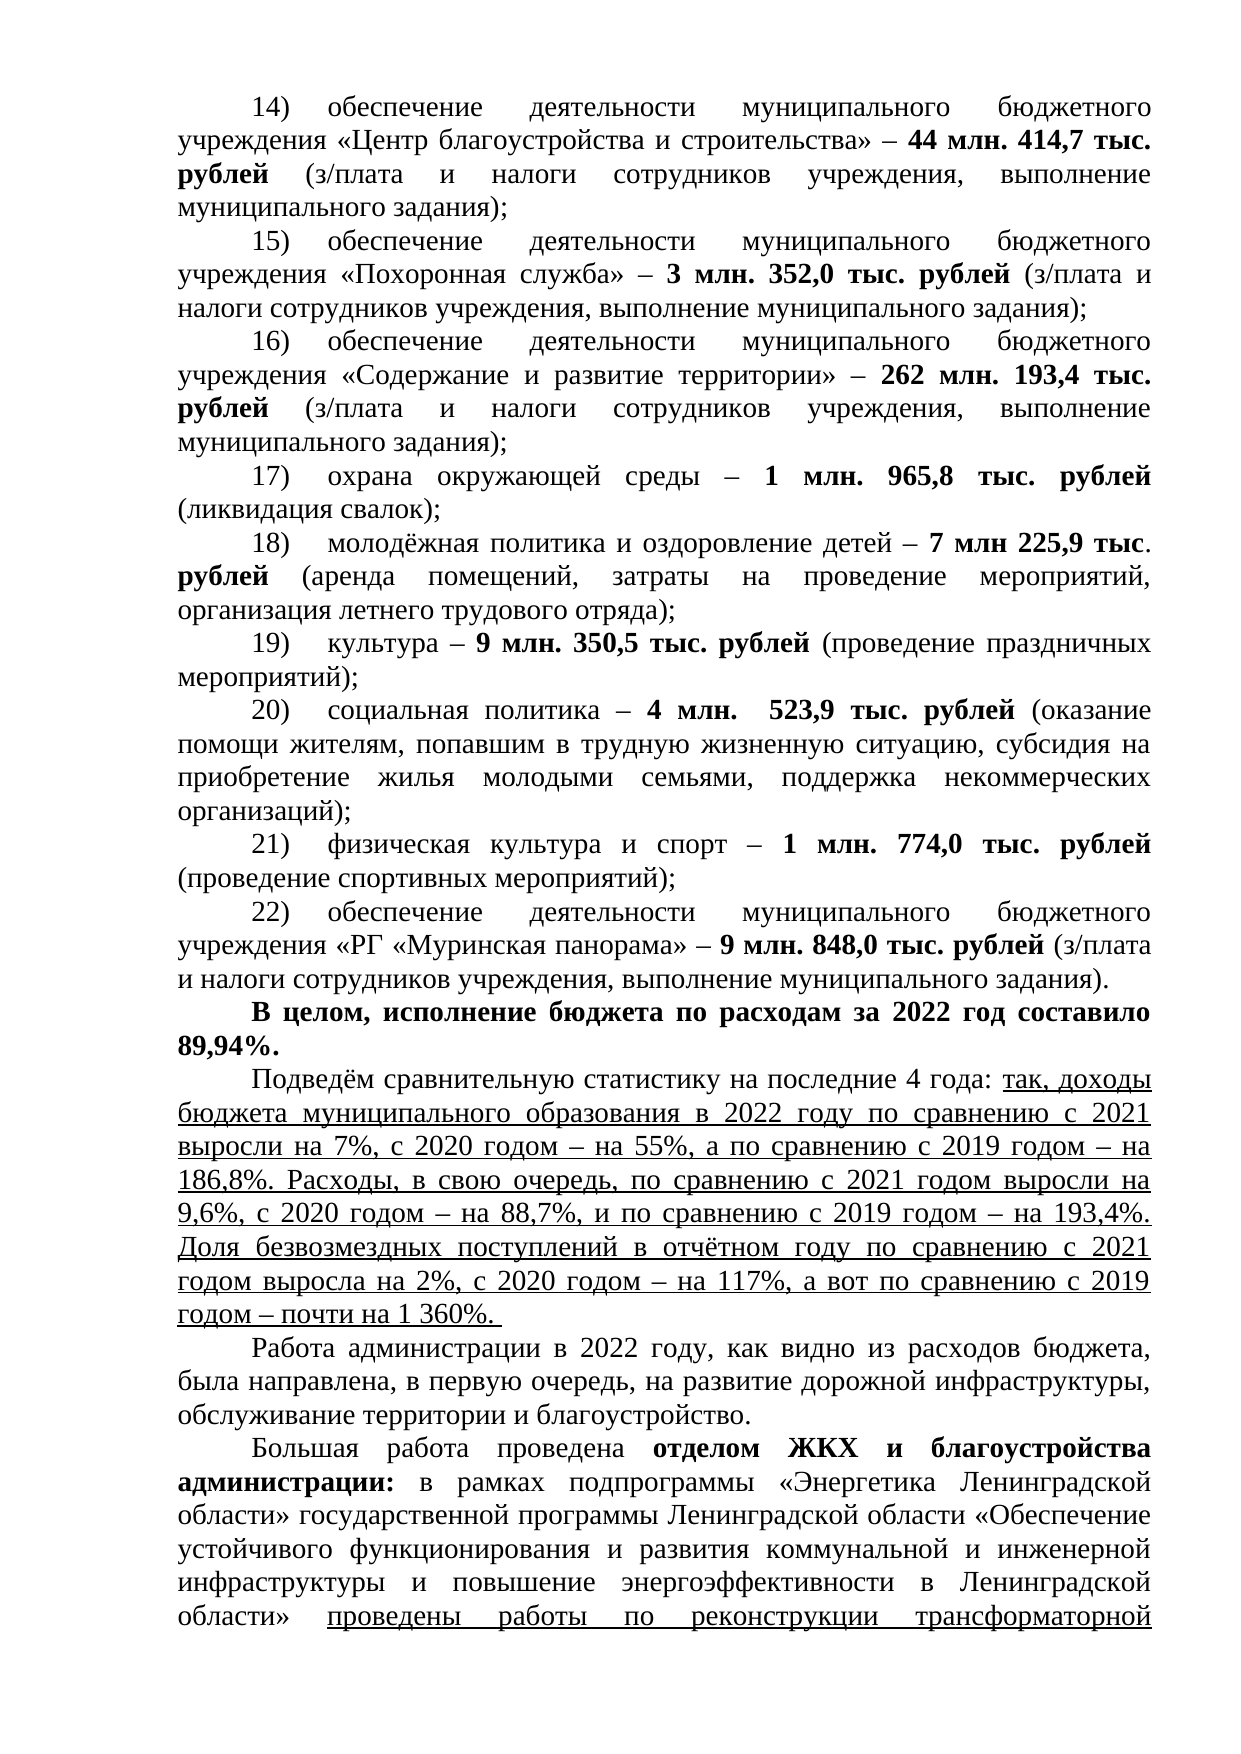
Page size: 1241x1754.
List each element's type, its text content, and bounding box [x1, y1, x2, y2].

list культура – 9 млн. 350,5 тыс. рублей (проведение праздничных мероприятий); [177, 625, 1152, 692]
text Работа администрации в 2022 году, как видно из расходов бюджета, была направлена, в первую очередь, на развитие дорожной инфраструктуры, обслуживание территории и благоустройство. [177, 1330, 1152, 1430]
list молодёжная политика и оздоровление детей – 7 млн 225,9 тыс. рублей (аренда помещений, затраты на проведение мероприятий, организация летнего трудового отряда); [177, 525, 1152, 625]
list обеспечение деятельности муниципального бюджетного учреждения «РГ «Муринская панорама» – 9 млн. 848,0 тыс. рублей (з/плата и налоги сотрудников учреждения, выполнение муниципального задания). [177, 894, 1152, 994]
list обеспечение деятельности муниципального бюджетного учреждения «Центр благоустройства и строительства» – 44 млн. 414,7 тыс. рублей (з/плата и налоги сотрудников учреждения, выполнение муниципального задания); [177, 89, 1152, 223]
list обеспечение деятельности муниципального бюджетного учреждения «Похоронная служба» – 3 млн. 352,0 тыс. рублей (з/плата и налоги сотрудников учреждения, выполнение муниципального задания); [177, 223, 1152, 323]
text Подведём сравнительную статистику на последние 4 года: так, доходы бюджета муниципального образования в 2022 году по сравнению с 2021 выросли на 7%, с 2020 годом – на 55%, а по сравнению с 2019 годом – на 186,8%. Расходы, в свою очередь, по сравнению с 2021 годом выросли на 9,6%, с 2020 годом – на 88,7%, и по сравнению с 2019 годом – на 193,4%. Доля безвозмездных поступлений в отчётном году по сравнению с 2021 годом выросла на 2%, с 2020 годом – на 117%, а вот по сравнению с 2019 годом – почти на 1 360%. [177, 1159, 1152, 1225]
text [177, 1430, 1152, 1632]
list физическая культура и спорт – 1 млн. 774,0 тыс. рублей (проведение спортивных мероприятий); [177, 827, 1152, 894]
list охрана окружающей среды – 1 млн. 965,8 тыс. рублей (ликвидация свалок); [177, 458, 1152, 525]
text В целом, исполнение бюджета по расходам за 2022 год составило 89,94%. [177, 994, 1152, 1061]
list обеспечение деятельности муниципального бюджетного учреждения «Содержание и развитие территории» – 262 млн. 193,4 тыс. рублей (з/плата и налоги сотрудников учреждения, выполнение муниципального задания); [177, 323, 1152, 458]
text Подведём сравнительную статистику на последние 4 года: так, доходы бюджета муниципального образования в 2022 году по сравнению с 2021 выросли на 7%, с 2020 годом – на 55%, а по сравнению с 2019 годом – на 186,8%. Расходы, в свою очередь, по сравнению с 2021 годом выросли на 9,6%, с 2020 годом – на 88,7%, и по сравнению с 2019 годом – на 193,4%. Доля безвозмездных поступлений в отчётном году по сравнению с 2021 годом выросла на 2%, с 2020 годом – на 117%, а вот по сравнению с 2019 годом – почти на 1 360%. [177, 1226, 1152, 1330]
list социальная политика – 4 млн. 523,9 тыс. рублей (оказание помощи жителям, попавшим в трудную жизненную ситуацию, субсидия на приобретение жилья молодыми семьями, поддержка некоммерческих организаций); [177, 692, 1152, 827]
text Подведём сравнительную статистику на последние 4 года: так, доходы бюджета муниципального образования в 2022 году по сравнению с 2021 выросли на 7%, с 2020 годом – на 55%, а по сравнению с 2019 годом – на 186,8%. Расходы, в свою очередь, по сравнению с 2021 годом выросли на 9,6%, с 2020 годом – на 88,7%, и по сравнению с 2019 годом – на 193,4%. Доля безвозмездных поступлений в отчётном году по сравнению с 2021 годом выросла на 2%, с 2020 годом – на 117%, а вот по сравнению с 2019 годом – почти на 1 360%. [177, 1061, 1152, 1158]
